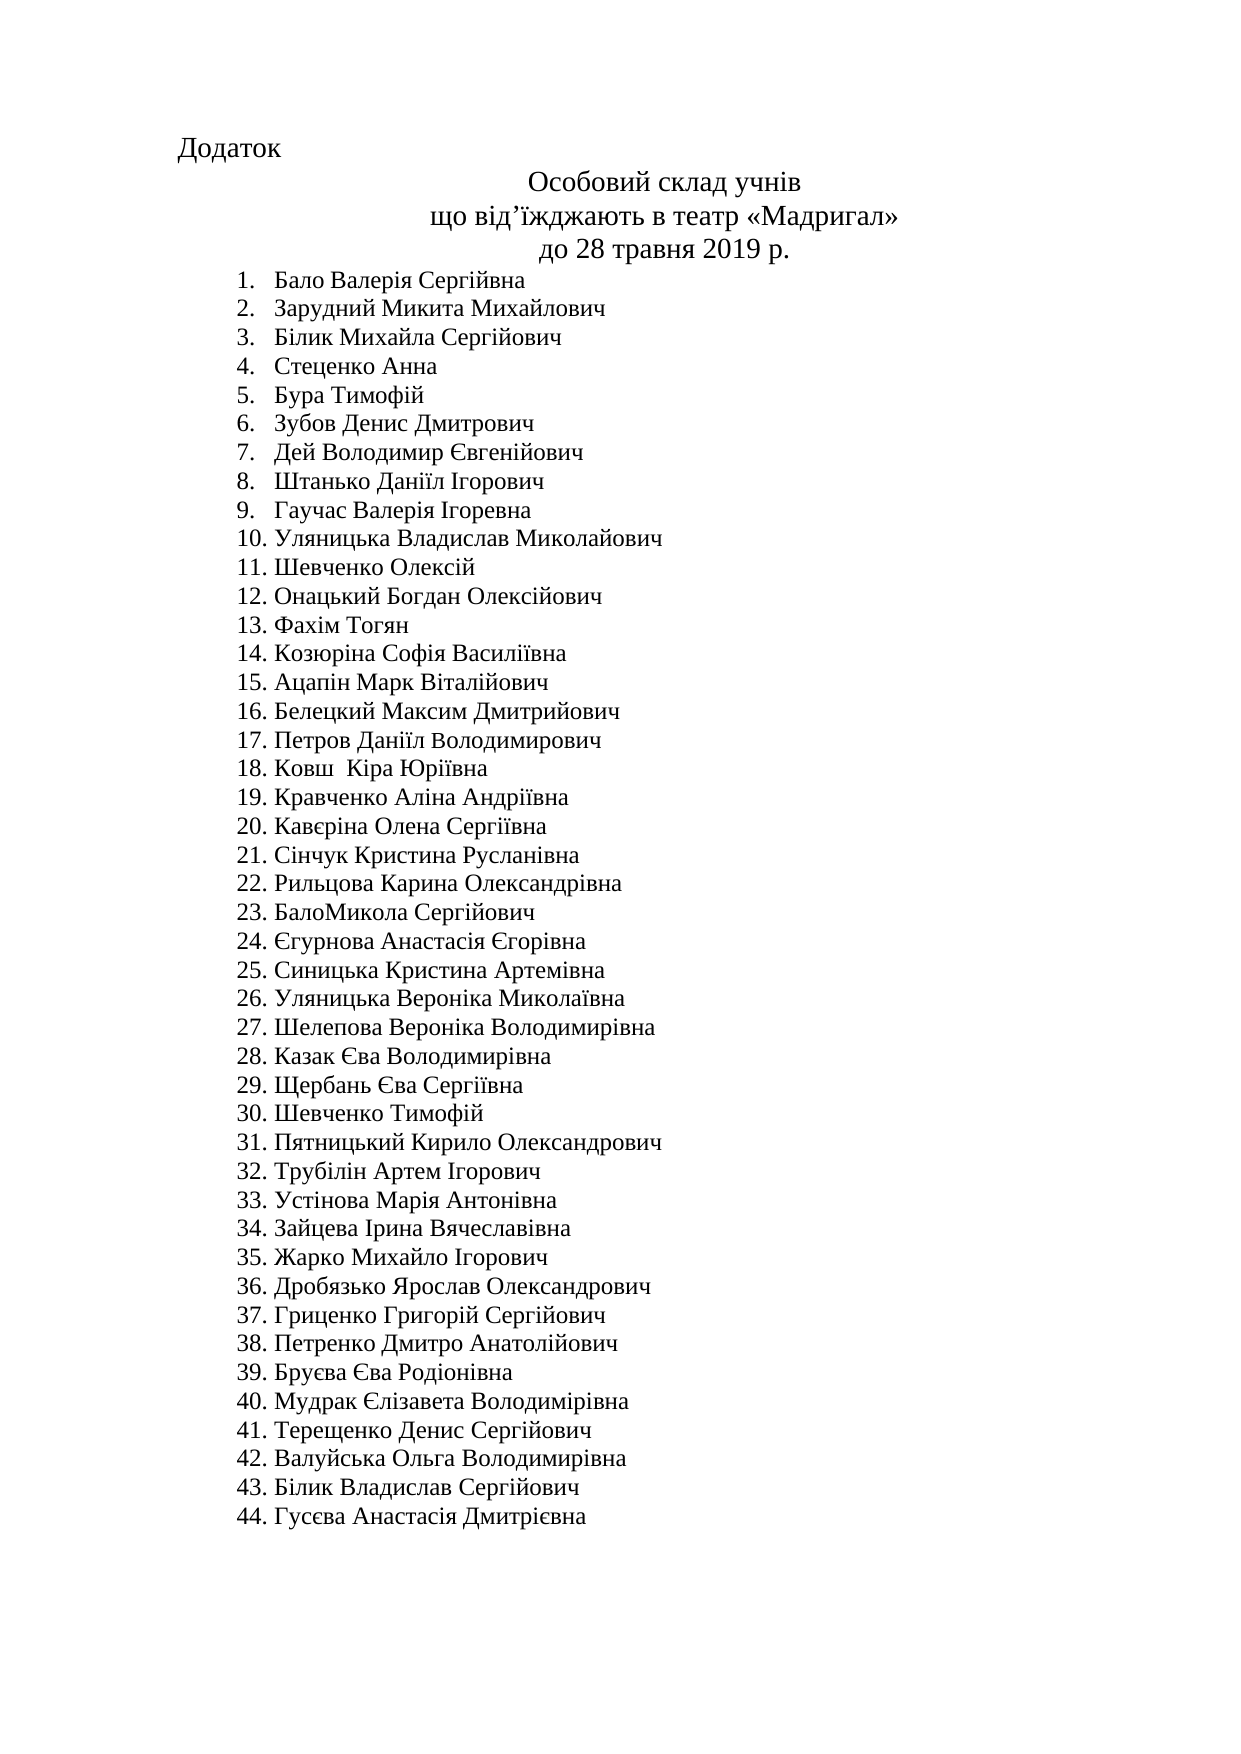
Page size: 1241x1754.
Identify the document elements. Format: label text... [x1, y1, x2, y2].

list Штанько Даніїл Ігорович [236, 466, 1152, 495]
list Ковш Кіра Юріївна [236, 753, 1152, 782]
list Петренко Дмитро Анатолійович [236, 1328, 1152, 1357]
list Устінова Марія Антонівна [236, 1185, 1152, 1213]
list Шевченко Тимофій [236, 1098, 1152, 1127]
list Сінчук Кристина Русланівна [236, 840, 1152, 868]
list Пятницький Кирило Олександрович [236, 1127, 1152, 1156]
list Козюріна Софія Василіївна [236, 638, 1152, 667]
list Ацапін Марк Віталійович [236, 667, 1152, 696]
list Білик Владислав Сергійович [236, 1472, 1152, 1501]
list Стеценко Анна [236, 351, 1152, 380]
list Бура Тимофій [236, 380, 1152, 408]
list Шелепова Вероніка Володимирівна [236, 1012, 1152, 1041]
list Фахім Тогян [236, 610, 1152, 638]
list Казак Єва Володимирівна [236, 1041, 1152, 1070]
list Єгурнова Анастасія Єгорівна [236, 926, 1152, 955]
list Терещенко Денис Сергійович [236, 1415, 1152, 1443]
list Гусєва Анастасія Дмитрієвна [236, 1501, 1152, 1530]
list Валуйська Ольга Володимирівна [236, 1443, 1152, 1472]
list Жарко Михайло Ігорович [236, 1242, 1152, 1271]
list Уляницька Владислав Миколайович [236, 523, 1152, 552]
list Петров Даніїл Володимирович [236, 725, 1152, 753]
list Синицька Кристина Артемівна [236, 955, 1152, 983]
list Рильцова Карина Олександрівна [236, 868, 1152, 897]
list Гаучас Валерія Ігоревна [236, 495, 1152, 523]
list Белецкий Максим Дмитрийович [236, 696, 1152, 725]
list Кавєріна Олена Сергіївна [236, 811, 1152, 840]
list Бало Валерія Сергійвна [236, 265, 1152, 293]
text Особовий склад учнів [177, 164, 1152, 198]
text до 28 травня 2019 р. [177, 231, 1152, 265]
list БалоМикола Сергійович [236, 897, 1152, 926]
list Зарудний Микита Михайлович [236, 293, 1152, 322]
list Трубілін Артем Ігорович [236, 1156, 1152, 1185]
list Зайцева Ірина Вячеславівна [236, 1213, 1152, 1242]
list Зубов Денис Дмитрович [236, 408, 1152, 437]
list Дробязько Ярослав Олександрович [236, 1271, 1152, 1300]
list Кравченко Аліна Андріївна [236, 782, 1152, 811]
list Уляницька Вероніка Миколаївна [236, 983, 1152, 1012]
list Мудрак Єлізавета Володимірівна [236, 1386, 1152, 1415]
list Білик Михайла Сергійович [236, 322, 1152, 351]
text Нодь Т.В.Додаток [177, 131, 1152, 164]
list Бруєва Єва Родіонівна [236, 1357, 1152, 1386]
list Гриценко Григорій Сергійович [236, 1300, 1152, 1328]
list Щербань Єва Сергіївна [236, 1070, 1152, 1098]
list Онацький Богдан Олексійович [236, 581, 1152, 610]
text що від’їжджають в театр «Мадригал» [177, 198, 1152, 231]
list Дей Володимир Євгенійович [236, 437, 1152, 466]
list Шевченко Олексій [236, 552, 1152, 581]
